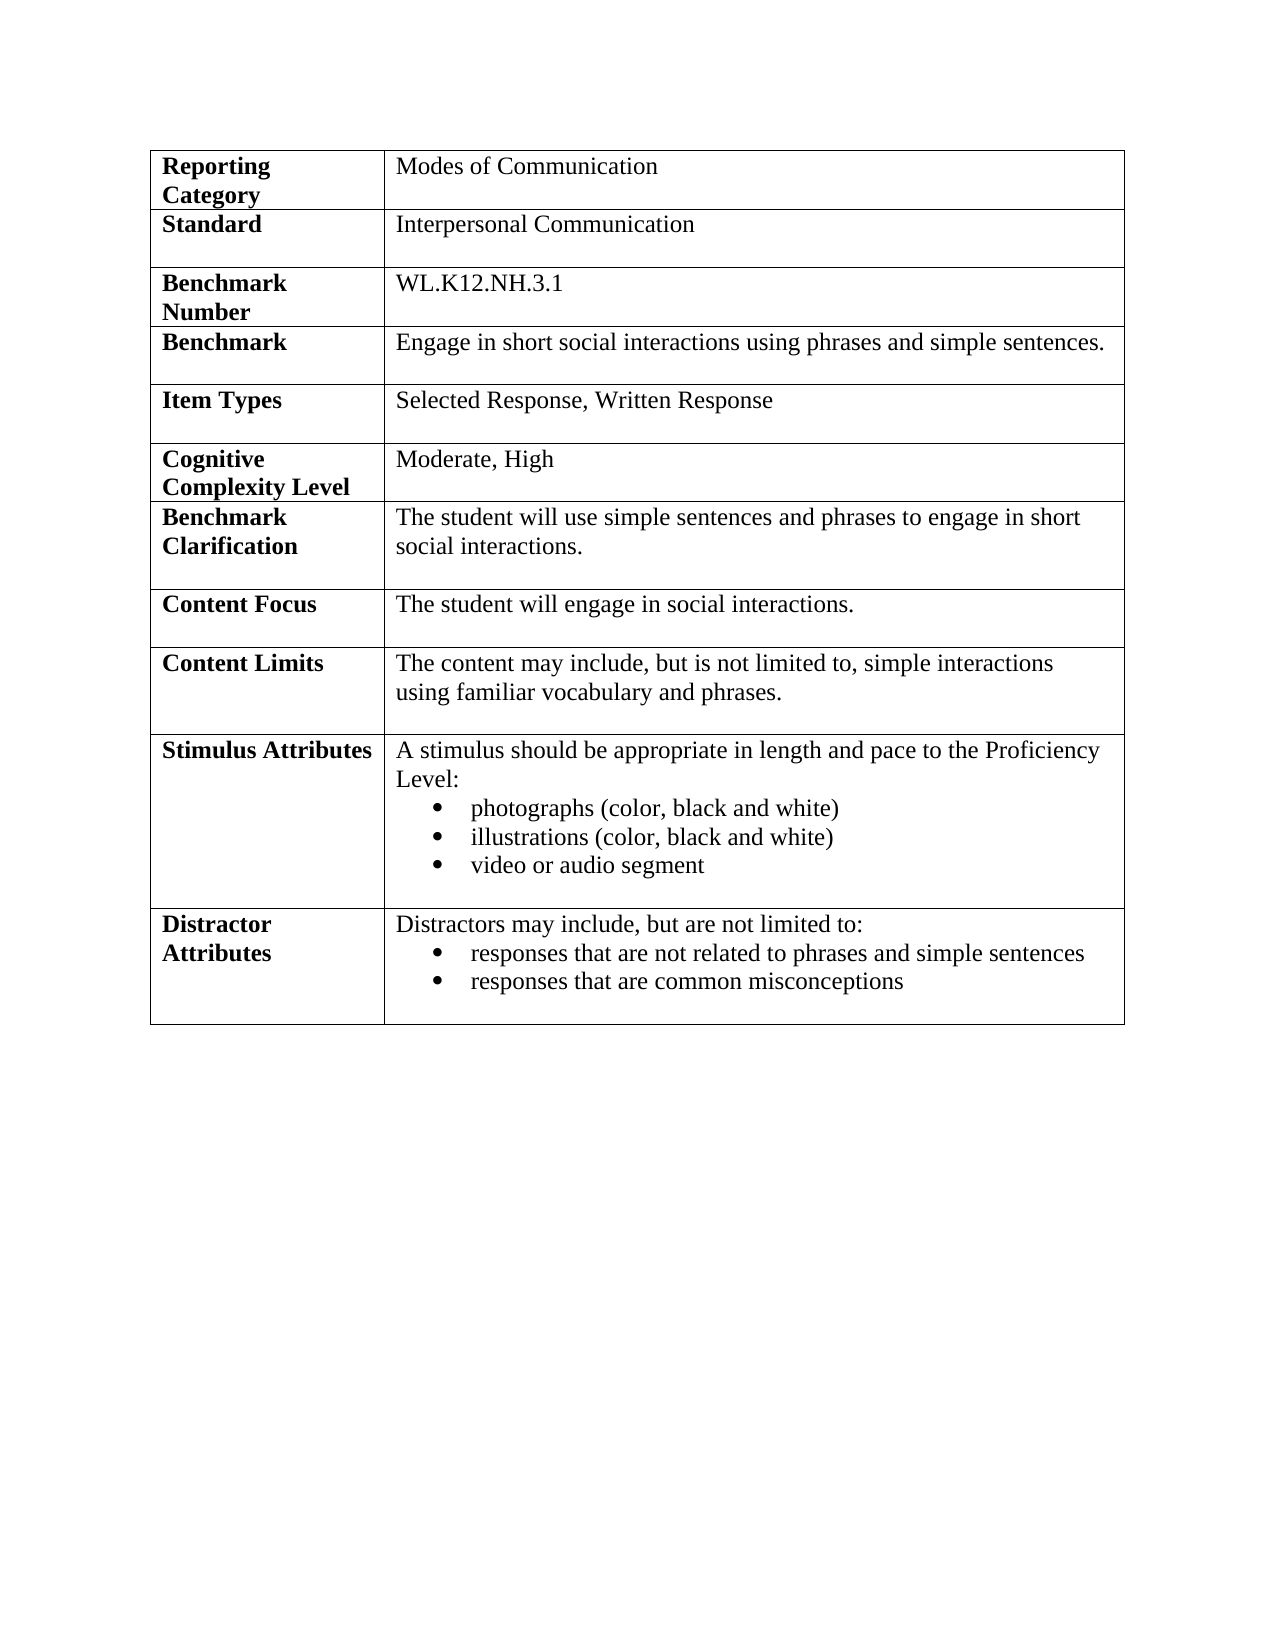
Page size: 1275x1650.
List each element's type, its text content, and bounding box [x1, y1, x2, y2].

table_cell Stimulus Attributes [151, 735, 384, 908]
table_cell Content Limits [151, 648, 384, 734]
table_cell Distractor Attributes [151, 909, 384, 1024]
table_cell WL.K12.NH.3.1 [385, 268, 1124, 326]
table_cell The student will engage in social interactions. [385, 590, 1124, 647]
table_cell Standard [151, 210, 384, 267]
table_cell The student will use simple sentences and phrases to engage in short social interactions. [385, 502, 1124, 588]
table_cell Moderate, High [385, 444, 1124, 501]
table_cell Interpersonal Communication [385, 210, 1124, 267]
table_cell Engage in short social interactions using phrases and simple sentences. [385, 327, 1124, 384]
table_cell Benchmark [151, 327, 384, 384]
table_cell Benchmark Clarification [151, 502, 384, 588]
table_cell Cognitive Complexity Level [151, 444, 384, 501]
table_cell Selected Response, Written Response [385, 385, 1124, 443]
table_cell Benchmark Number [151, 268, 384, 326]
table_cell Distractors may include, but are not limited to: responses that are not related to phrases and simple sentences responses that are common misconceptions [385, 909, 1124, 1024]
table_cell Content Focus [151, 590, 384, 647]
table_header Reporting Category [151, 151, 384, 208]
table_cell Item Types [151, 385, 384, 443]
table_header Modes of Communication [385, 151, 1124, 208]
table_cell The content may include, but is not limited to, simple interactions using familiar vocabulary and phrases. [385, 648, 1124, 734]
table_cell A stimulus should be appropriate in length and pace to the Proficiency Level: photographs (color, black and white) illustrations (color, black and white) video or audio segment [385, 735, 1124, 908]
